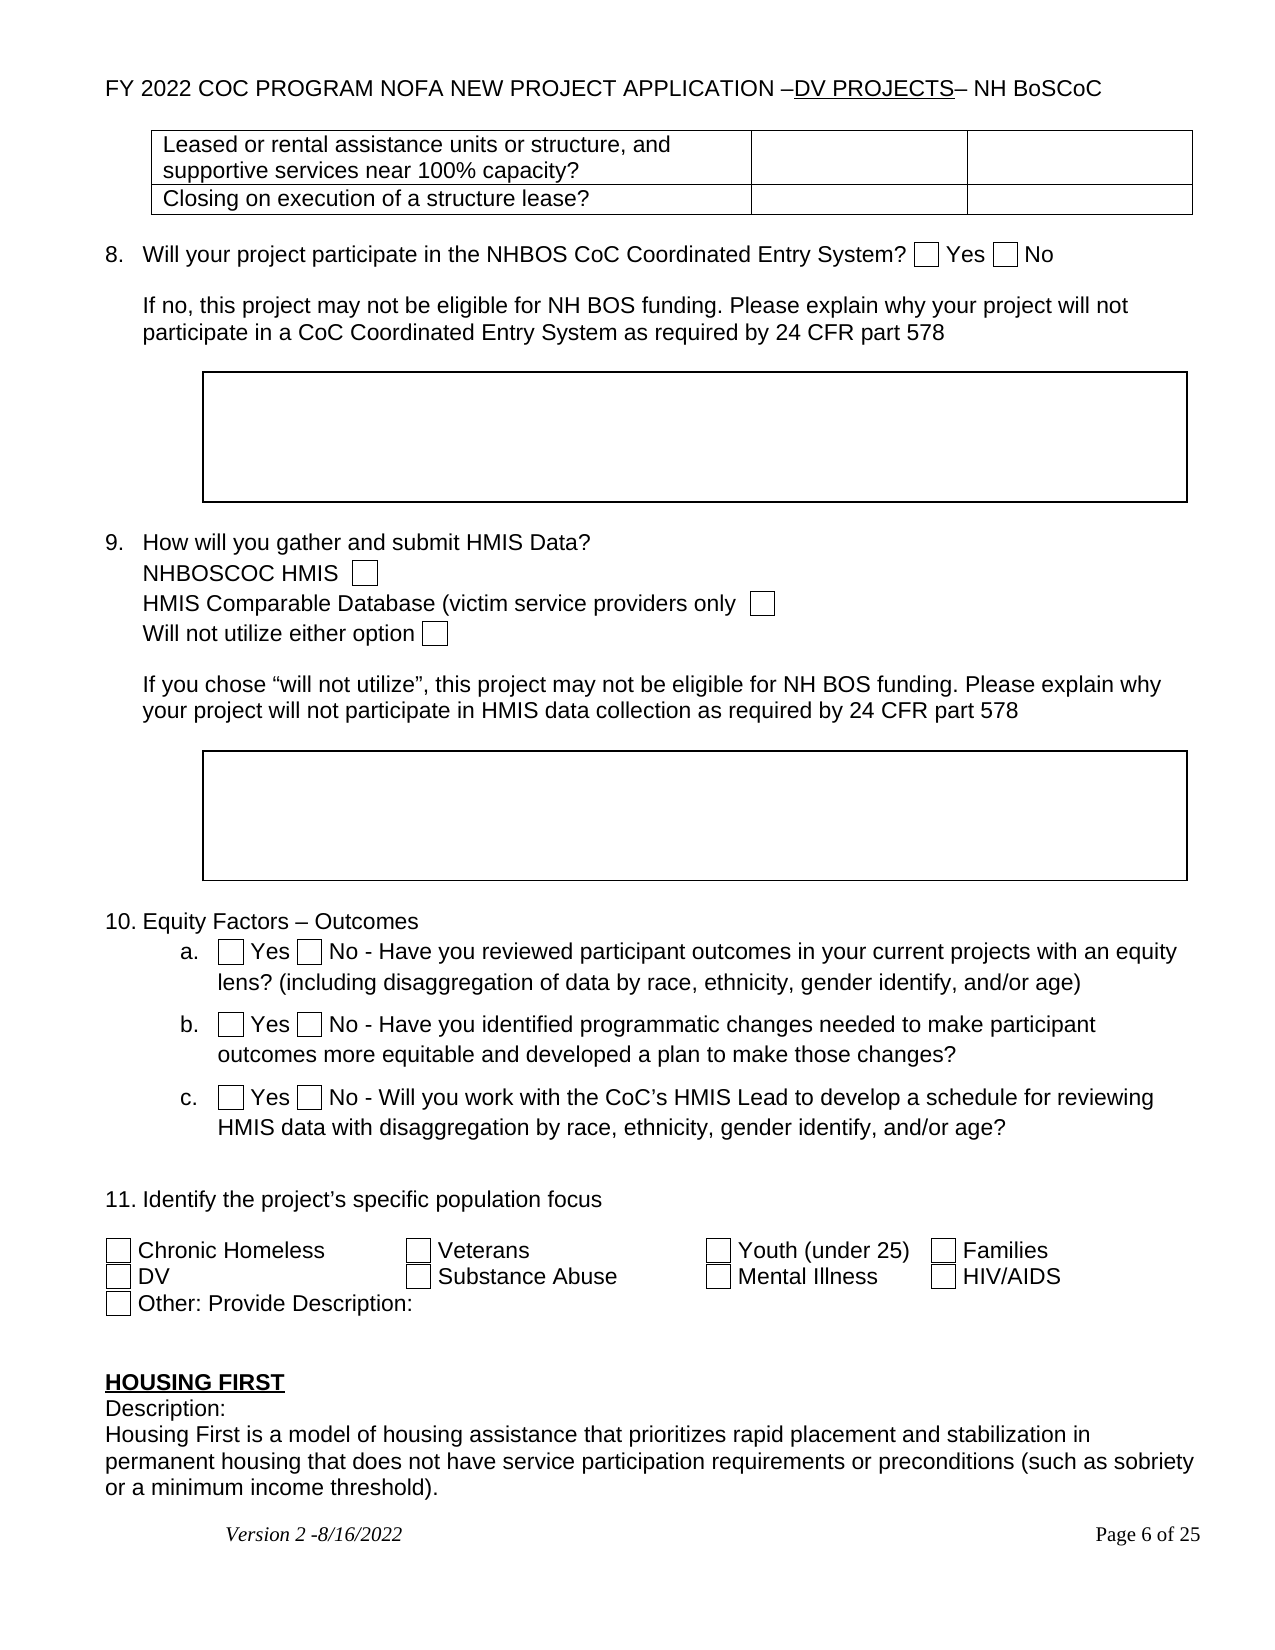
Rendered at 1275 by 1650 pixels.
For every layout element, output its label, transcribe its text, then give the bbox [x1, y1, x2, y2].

list Will not utilize either option [142, 620, 1200, 646]
list HMIS Comparable Database (victim service providers only [142, 590, 1200, 616]
text Description: [105, 1395, 1200, 1421]
table_cell [752, 131, 967, 184]
text If you chose “will not utilize”, this project may not be eligible for NH BOS funding. Please explain why your project will not participate in HMIS data collection as required by 24 CFR part 578 [142, 671, 1200, 724]
table_cell [752, 185, 967, 214]
text Other: Provide Description: [105, 1289, 1200, 1316]
list NHBOSCOC HMIS [142, 559, 1200, 586]
list Identify the project’s specific population focus [105, 1186, 1200, 1212]
text Chronic Homeless Veterans Youth (under 25) Families [105, 1237, 1200, 1263]
text Housing First is a model of housing assistance that prioritizes rapid placement and stabilization in permanent housing that does not have service participation requirements or preconditions (such as sobriety or a minimum income threshold). [105, 1421, 1200, 1500]
table_cell [968, 185, 1192, 214]
table_cell Leased or rental assistance units or structure, and supportive services near 100% capacity? [152, 131, 751, 184]
list How will you gather and submit HMIS Data? [105, 529, 1200, 556]
text HOUSING FIRST [105, 1369, 1200, 1395]
table_cell [968, 131, 1192, 184]
list Equity Factors – Outcomes [105, 908, 1200, 934]
list Yes No - Will you work with the CoC’s HMIS Lead to develop a schedule for reviewing HMIS data with disaggregation by race, ethnicity, gender identify, and/or age? [180, 1084, 1200, 1141]
text DV Substance Abuse Mental Illness HIV/AIDS [105, 1263, 1200, 1289]
text If no, this project may not be eligible for NH BOS funding. Please explain why your project will not participate in a CoC Coordinated Entry System as required by 24 CFR part 578 [142, 292, 1200, 345]
list Yes No - Have you identified programmatic changes needed to make participant outcomes more equitable and developed a plan to make those changes? [180, 1011, 1200, 1068]
list Yes No - Have you reviewed participant outcomes in your current projects with an equity lens? (including disaggregation of data by race, ethnicity, gender identify, and/or age) [180, 938, 1200, 995]
list Will your project participate in the NHBOS CoC Coordinated Entry System? Yes No [105, 241, 1200, 267]
table_cell Closing on execution of a structure lease? [152, 185, 751, 214]
